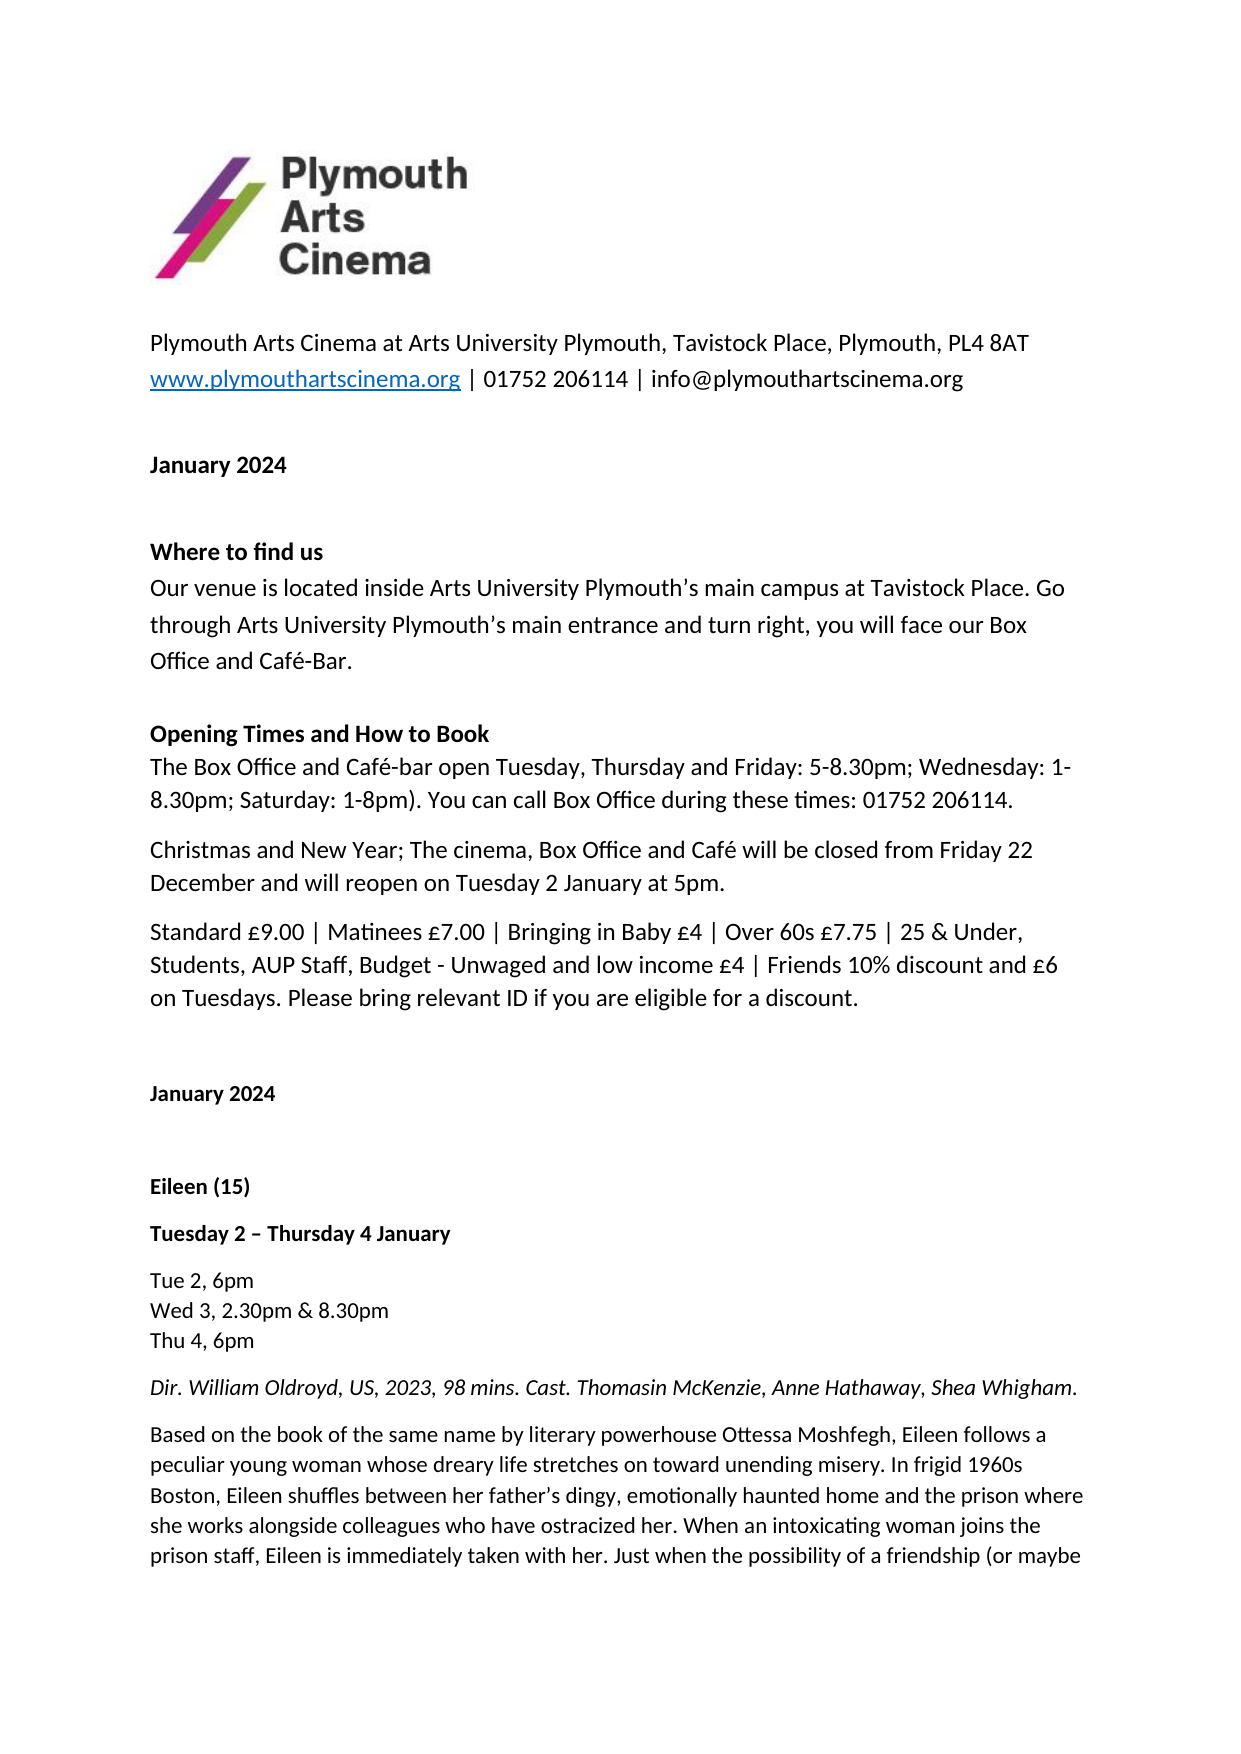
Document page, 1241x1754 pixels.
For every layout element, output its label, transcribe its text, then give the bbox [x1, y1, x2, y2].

text www.plymouthartscinema.org | 01752 206114 | info@plymouthartscinema.org [150, 363, 1090, 394]
text Tuesday 2 – Thursday 4 January [150, 1219, 1090, 1247]
text Tue 2, 6pm Wed 3, 2.30pm & 8.30pm Thu 4, 6pm [150, 1266, 1090, 1354]
text Christmas and New Year; The cinema, Box Office and Café will be closed from Friday 22 December and will reopen on Tuesday 2 January at 5pm. [150, 834, 1090, 897]
text Dir. William Oldroyd, US, 2023, 98 mins. Cast. Thomasin McKenzie, Anne Hathaway, Shea Whigham. [150, 1373, 1090, 1401]
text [150, 1420, 1090, 1569]
text Opening Times and How to Book The Box Office and Café-bar open Tuesday, Thursday and Friday: 5-8.30pm; Wednesday: 1-8.30pm; Saturday: 1-8pm). You can call Box Office during these times: 01752 206114. [150, 718, 1090, 815]
picture [150, 150, 476, 285]
text Eileen (15) [150, 1172, 1090, 1200]
text Our venue is located inside Arts University Plymouth’s main campus at Tavistock Place. Go through Arts University Plymouth’s main entrance and turn right, you will face our Box Office and Café-Bar. [150, 572, 1090, 676]
text January 2024 [150, 449, 1090, 480]
text Where to find us [150, 536, 1090, 566]
text January 2024 [150, 1079, 1090, 1107]
text Standard £9.00 | Matinees £7.00 | Bringing in Baby £4 | Over 60s £7.75 | 25 & Under, Students, AUP Staff, Budget - Unwaged and low income £4 | Friends 10% discount and £6 on Tuesdays. Please bring relevant ID if you are eligible for a discount. [150, 916, 1090, 1013]
text Plymouth Arts Cinema at Arts University Plymouth, Tavistock Place, Plymouth, PL4 8AT [150, 327, 1090, 357]
